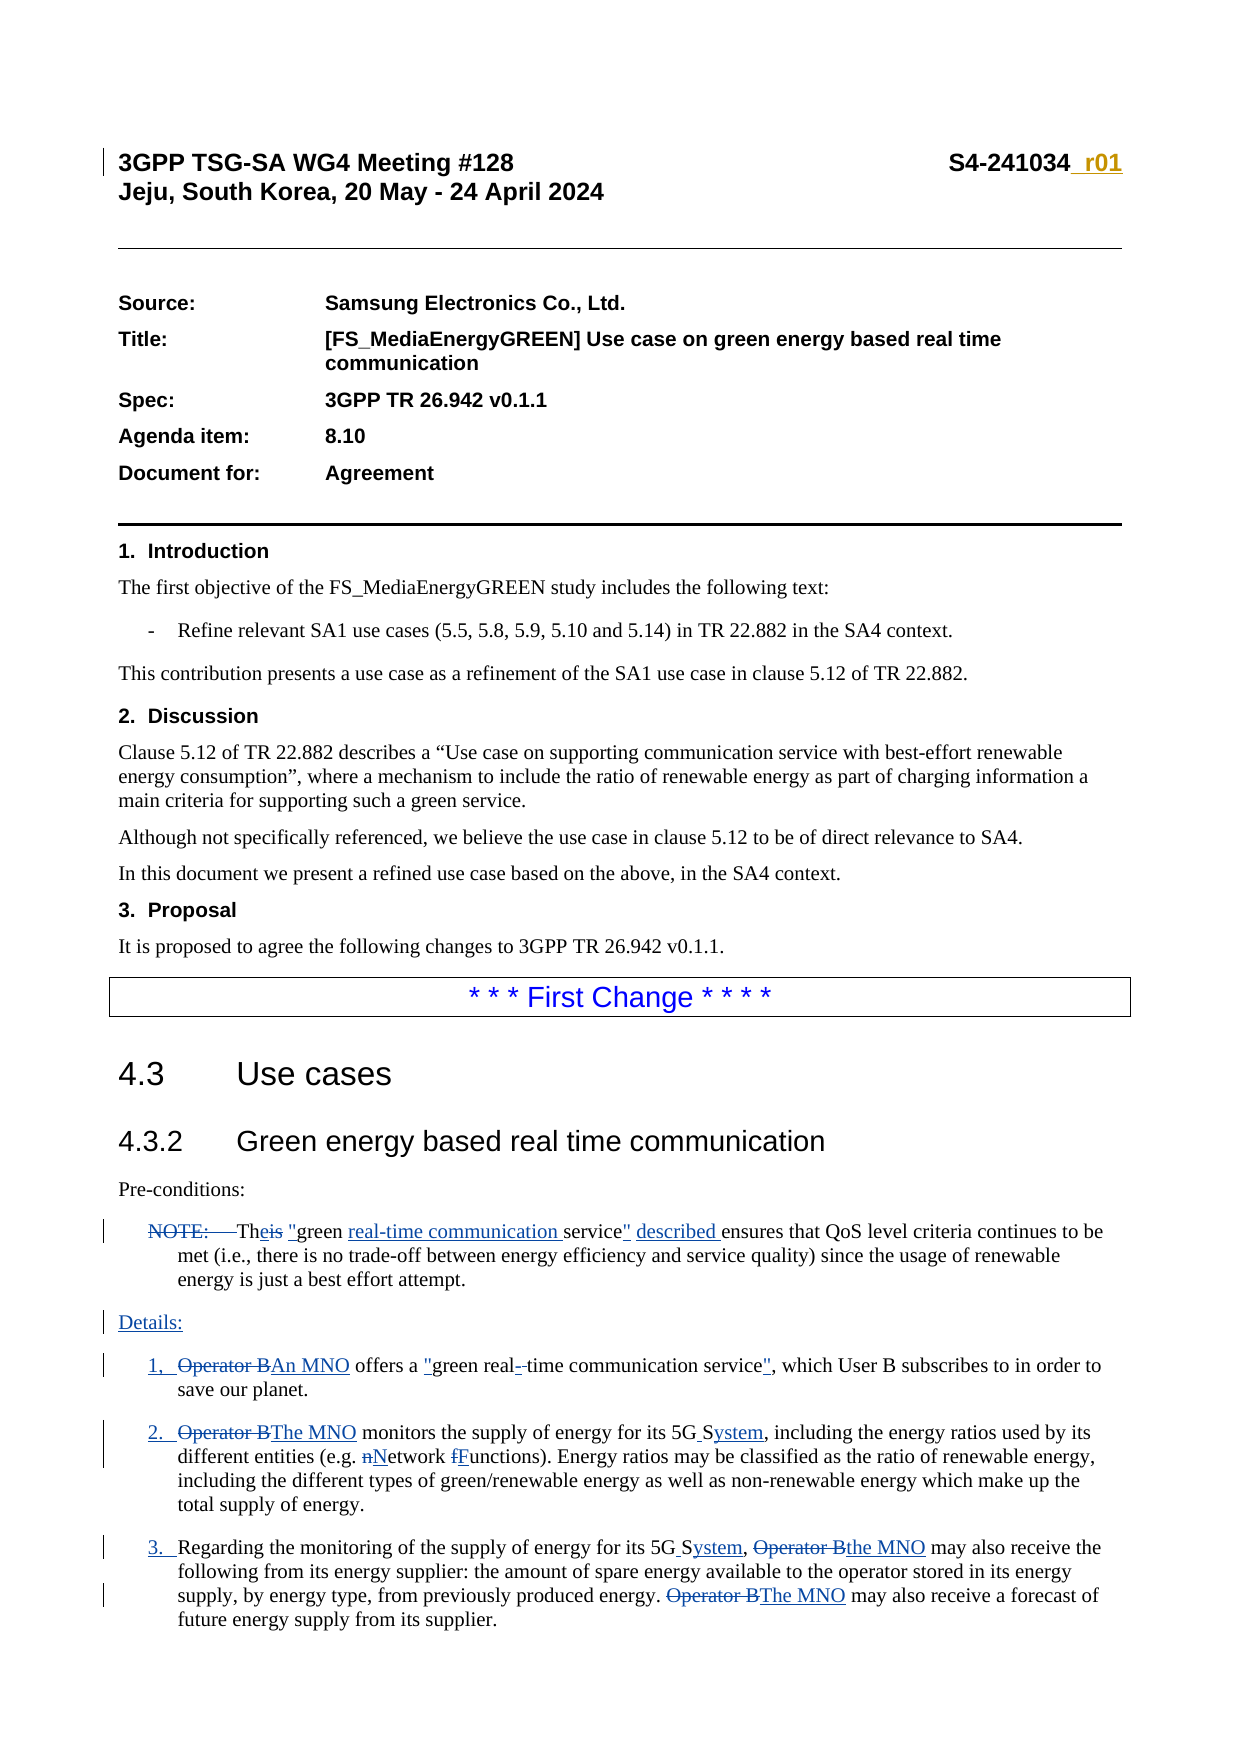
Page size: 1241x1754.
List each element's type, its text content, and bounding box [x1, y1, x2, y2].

text 1. Introduction [118, 539, 1122, 563]
text offers a green realtime communication service, which User B subscribes to in order to save our planet. [148, 1353, 1122, 1401]
text Jeju, South Korea, 20 May - 24 April 2024 [118, 176, 1122, 205]
text In this document we present a refined use case based on the above, in the SA4 context. [118, 861, 1122, 885]
text Clause 5.12 of TR 22.882 describes a “Use case on supporting communication service with best-effort renewable energy consumption”, where a mechanism to include the ratio of renewable energy as part of charging information a main criteria for supporting such a green service. [118, 740, 1122, 812]
text This contribution presents a use case as a refinement of the SA1 use case in clause 5.12 of TR 22.882. [118, 661, 1122, 685]
text Source: Samsung Electronics Co., Ltd. [118, 291, 1122, 315]
text Agenda item: 8.10 [118, 424, 1122, 448]
text The first objective of the FS_MediaEnergyGREEN study includes the following text: [118, 575, 1122, 599]
text Document for: Agreement [118, 461, 1122, 484]
text 2. Discussion [118, 704, 1122, 728]
text Regarding the monitoring of the supply of energy for its 5GS, may also receive the following from its energy supplier: the amount of spare energy available to the operator stored in its energy supply, by energy type, from previously produced energy. may also receive a forecast of future energy supply from its supplier. [148, 1535, 1122, 1631]
text It is proposed to agree the following changes to 3GPP TR 26.942 v0.1.1. [118, 934, 1122, 958]
text 3. Proposal [118, 898, 1122, 922]
text Title: [FS_MediaEnergyGREEN] Use case on green energy based real time communication [118, 327, 1122, 375]
text Spec: 3GPP TR 26.942 v0.1.1 [118, 388, 1122, 412]
text Th green service ensures that QoS level criteria continues to be met (i.e., there is no trade-off between energy efficiency and service quality) since the usage of renewable energy is just a best effort attempt. [148, 1219, 1122, 1291]
text - Refine relevant SA1 use cases (5.5, 5.8, 5.9, 5.10 and 5.14) in TR 22.882 in the SA4 context. [148, 618, 1122, 642]
text monitors the supply of energy for its 5GS, including the energy ratios used by its different entities (e.g. etwork unctions). Energy ratios may be classified as the ratio of renewable energy, including the different types of green/renewable energy as well as non-renewable energy which make up the total supply of energy. [148, 1420, 1122, 1516]
text Pre-conditions: [118, 1176, 1122, 1201]
subtitle 4.3.2 Green energy based real time communication [118, 1124, 1122, 1158]
text 4.3 Use cases [118, 1054, 1122, 1093]
text 3GPP TSG-SA WG4 Meeting #128 S4-241034 [118, 148, 1122, 176]
text Although not specifically referenced, we believe the use case in clause 5.12 to be of direct relevance to SA4. [118, 825, 1122, 849]
text * * * First Change * * * * [110, 978, 1130, 1016]
